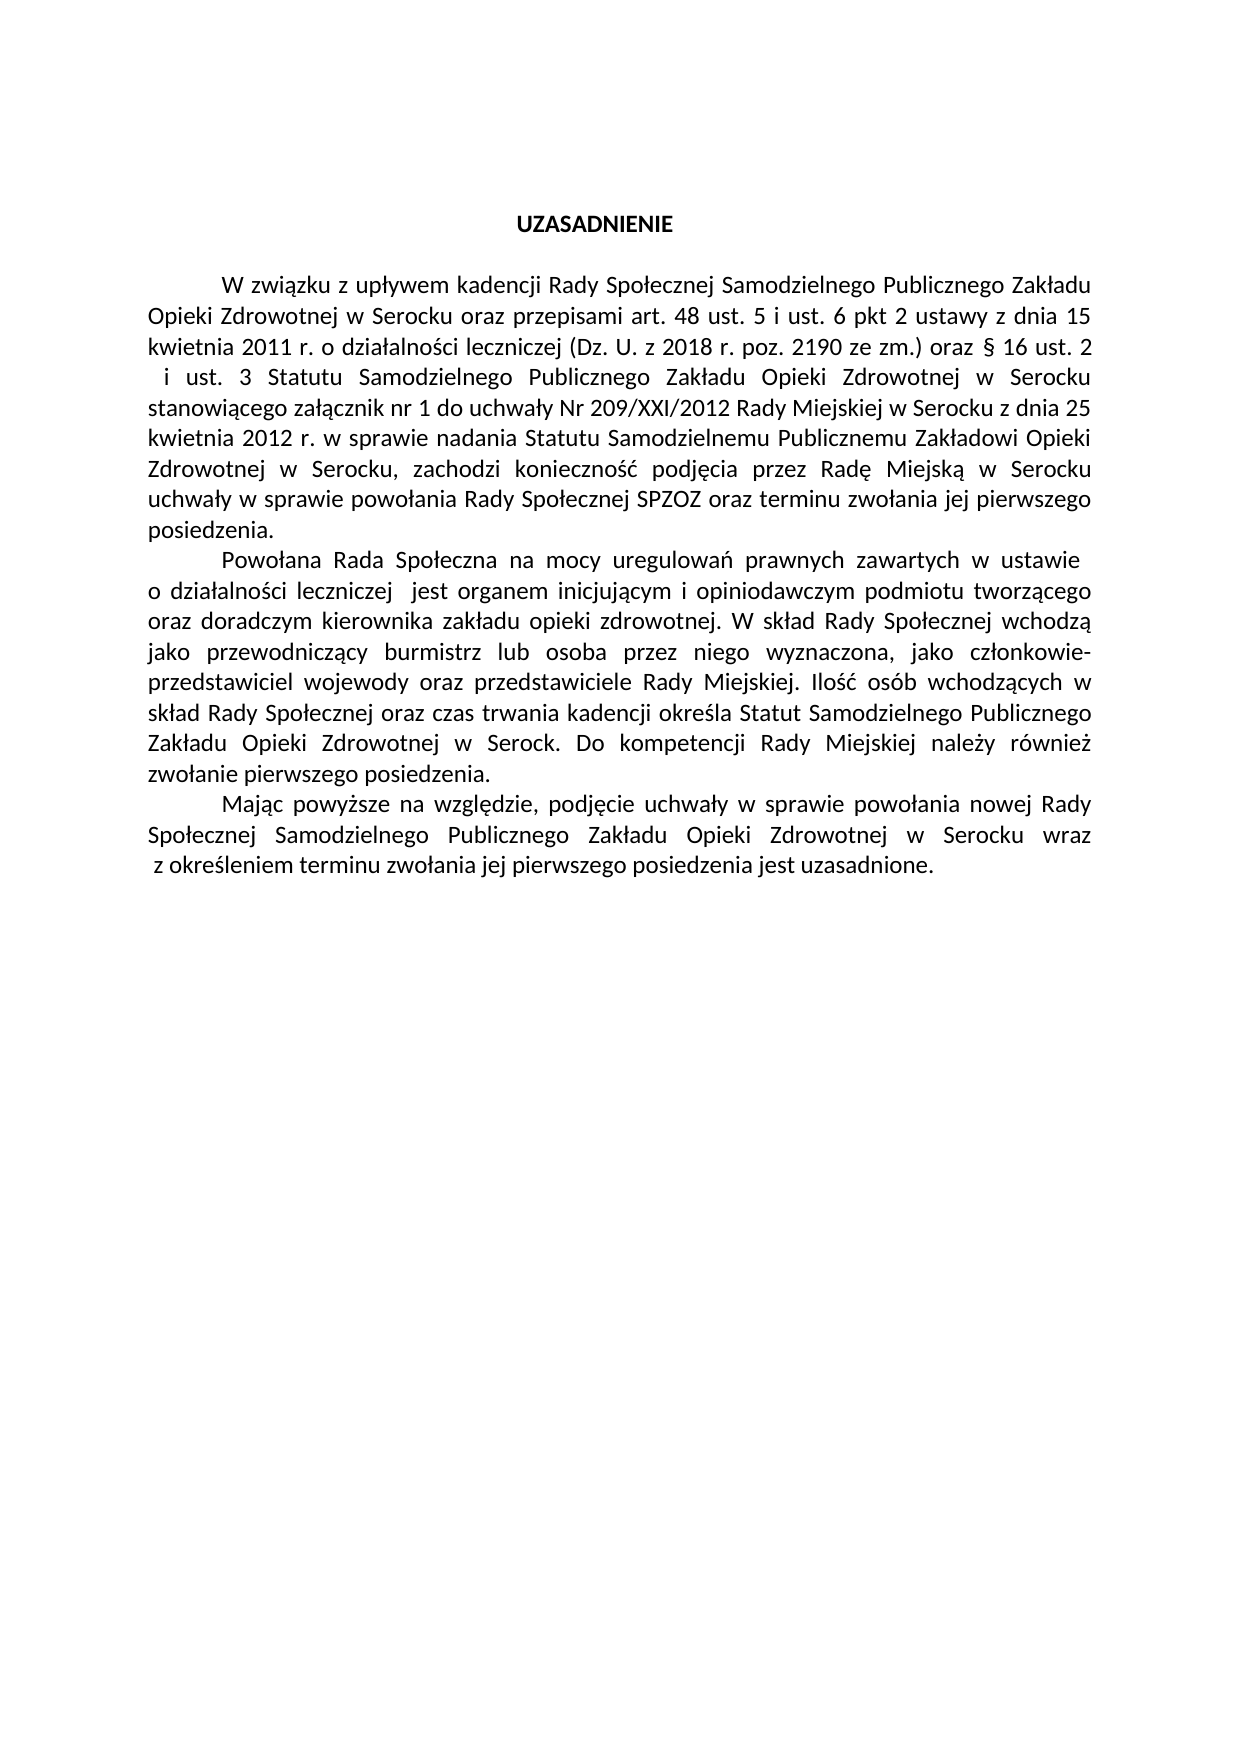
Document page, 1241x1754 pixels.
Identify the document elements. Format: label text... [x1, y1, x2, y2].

text W związku z upływem kadencji Rady Społecznej Samodzielnego Publicznego Zakładu Opieki Zdrowotnej w Serocku oraz przepisami art. 48 ust. 5 i ust. 6 pkt 2 ustawy z dnia 15 kwietnia 2011 r. o działalności leczniczej (Dz. U. z 2018 r. poz. 2190 ze zm.) oraz § 16 ust. 2 i ust. 3 Statutu Samodzielnego Publicznego Zakładu Opieki Zdrowotnej w Serocku stanowiącego załącznik nr 1 do uchwały Nr 209/XXI/2012 Rady Miejskiej w Serocku z dnia 25 kwietnia 2012 r. w sprawie nadania Statutu Samodzielnemu Publicznemu Zakładowi Opieki Zdrowotnej w Serocku, zachodzi konieczność podjęcia przez Radę Miejską w Serocku uchwały w sprawie powołania Rady Społecznej SPZOZ oraz terminu zwołania jej pierwszego posiedzenia. [148, 270, 1093, 544]
text Powołana Rada Społeczna na mocy uregulowań prawnych zawartych w ustawie o działalności leczniczej jest organem inicjującym i opiniodawczym podmiotu tworzącego oraz doradczym kierownika zakładu opieki zdrowotnej. W skład Rady Społecznej wchodzą jako przewodniczący burmistrz lub osoba przez niego wyznaczona, jako członkowie- przedstawiciel wojewody oraz przedstawiciele Rady Miejskiej. Ilość osób wchodzących w skład Rady Społecznej oraz czas trwania kadencji określa Statut Samodzielnego Publicznego Zakładu Opieki Zdrowotnej w Serock. Do kompetencji Rady Miejskiej należy również zwołanie pierwszego posiedzenia. [148, 544, 1093, 788]
text Mając powyższe na względzie, podjęcie uchwały w sprawie powołania nowej Rady Społecznej Samodzielnego Publicznego Zakładu Opieki Zdrowotnej w Serocku wraz z określeniem terminu zwołania jej pierwszego posiedzenia jest uzasadnione. [148, 788, 1093, 880]
text UZASADNIENIE [148, 209, 1093, 239]
